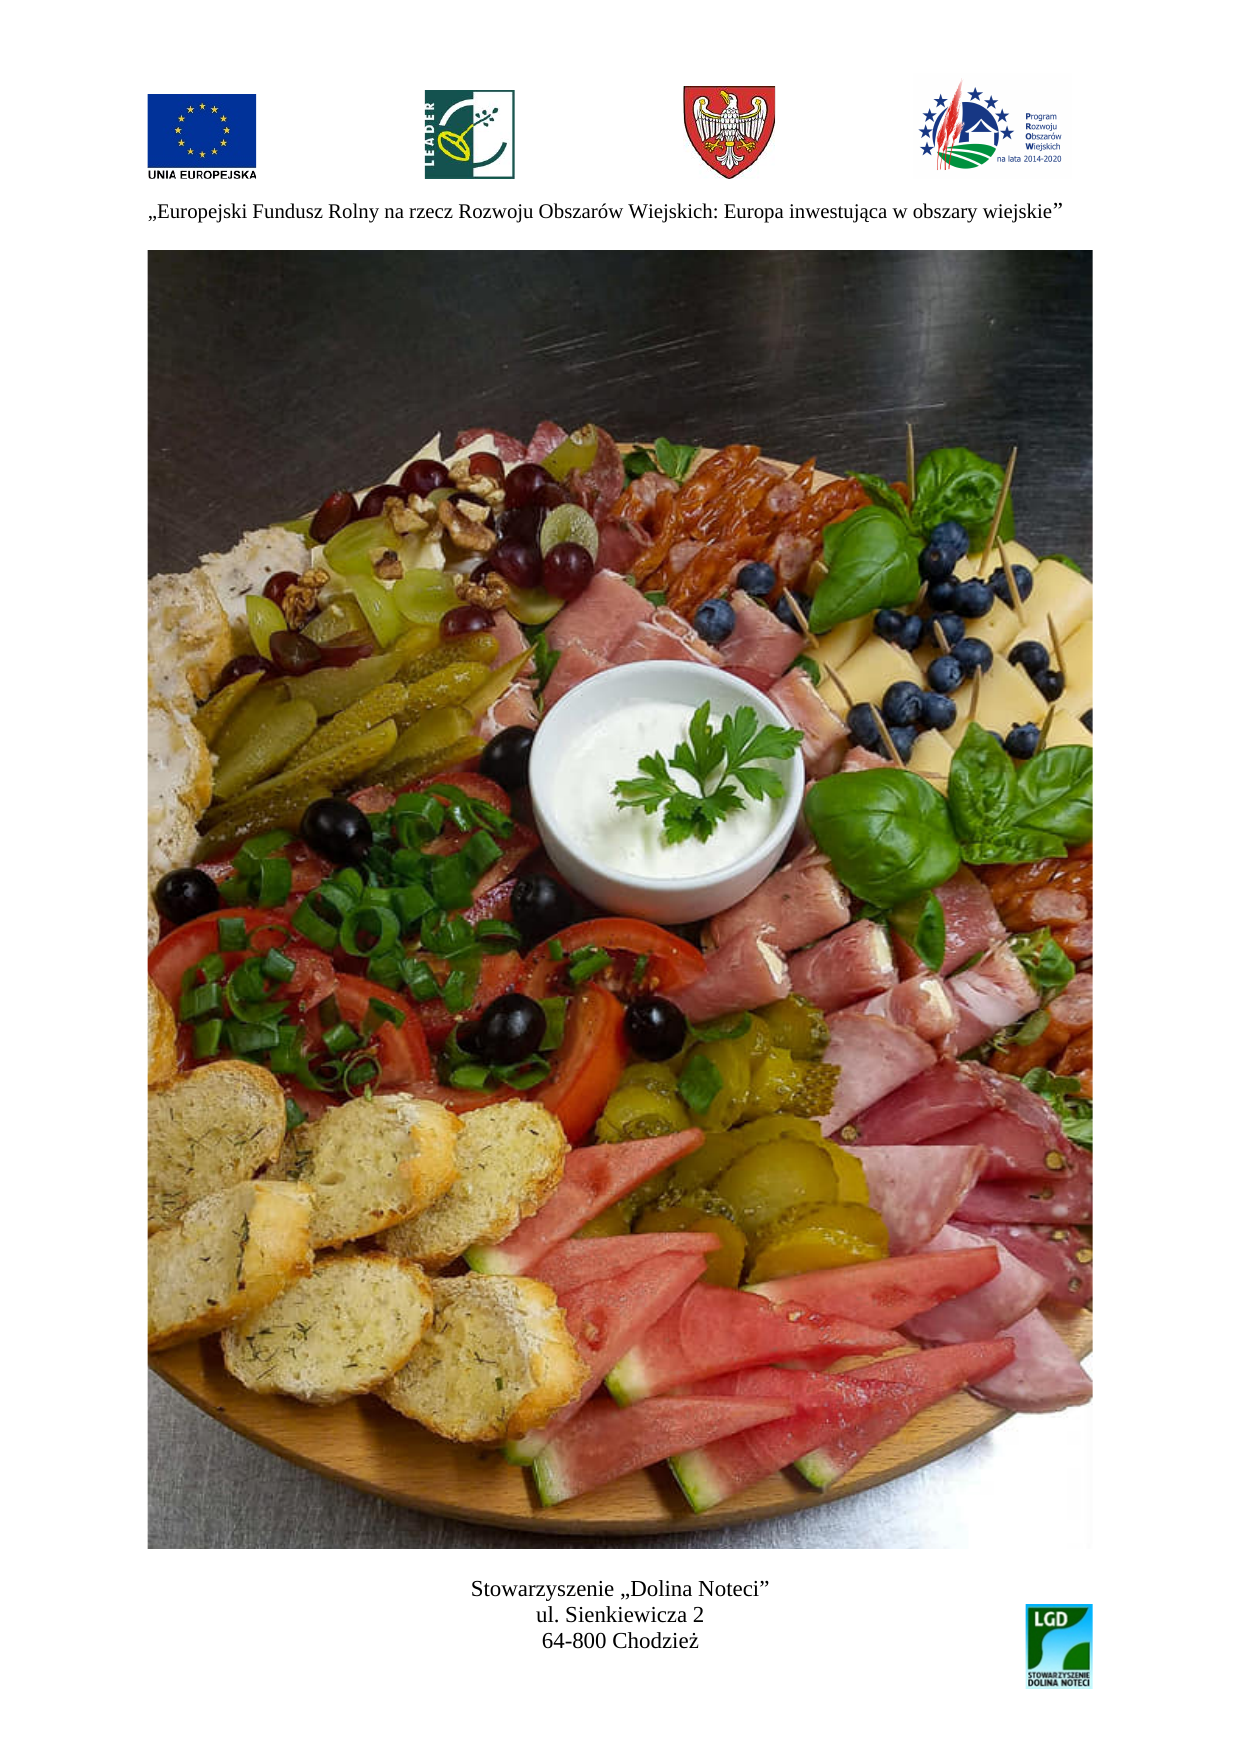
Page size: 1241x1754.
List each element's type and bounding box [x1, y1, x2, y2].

picture [147, 94, 257, 179]
picture [1025, 1607, 1093, 1689]
picture [147, 250, 1093, 1549]
picture [683, 86, 775, 179]
picture [424, 90, 515, 179]
picture [912, 73, 1073, 179]
